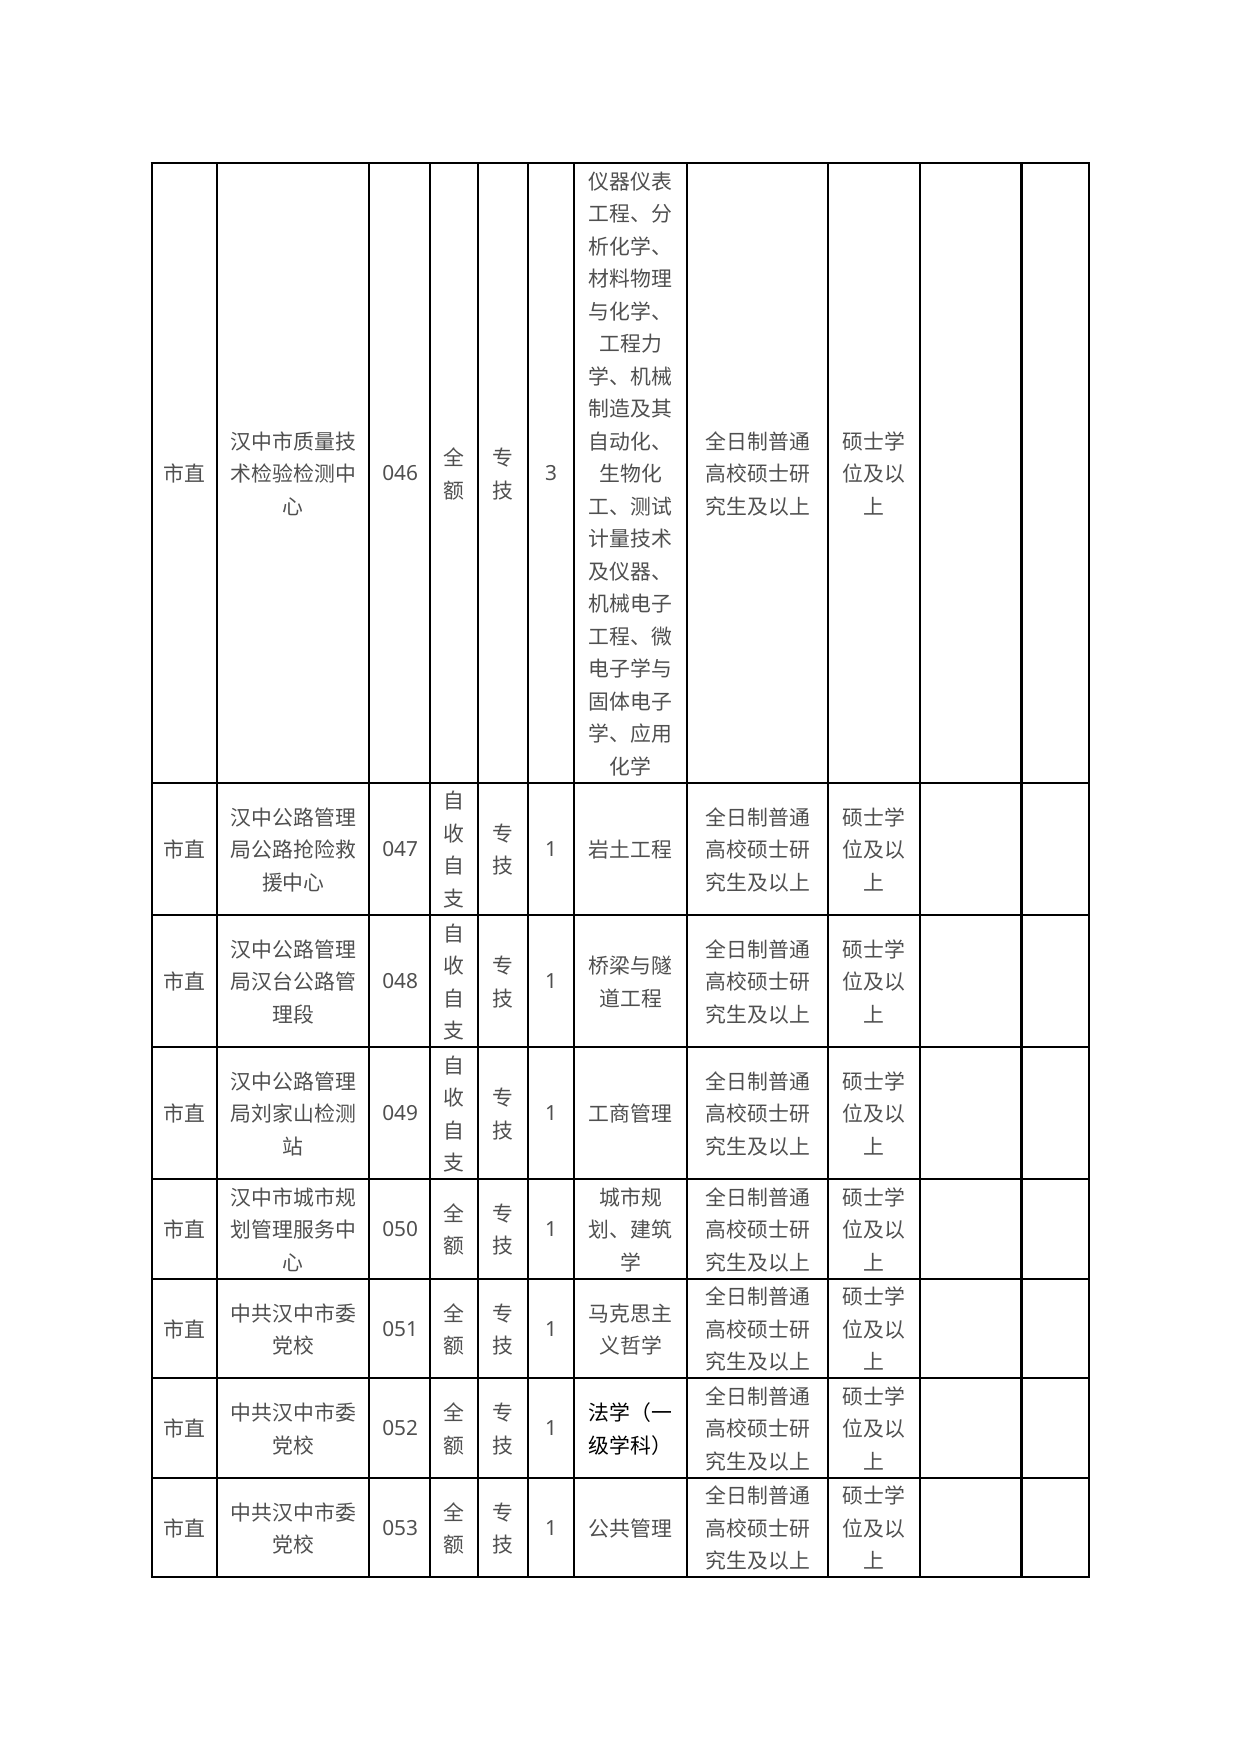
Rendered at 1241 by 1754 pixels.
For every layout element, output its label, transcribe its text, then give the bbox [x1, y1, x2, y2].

table_cell 专技 [479, 916, 527, 1046]
table_cell [1023, 1280, 1088, 1377]
table_cell [1023, 1479, 1088, 1576]
table_cell 汉中公路管理局公路抢险救援中心 [218, 784, 368, 914]
table_cell 马克思主义哲学 [575, 1280, 686, 1377]
table_cell 052 [370, 1379, 429, 1477]
table_cell 051 [370, 1280, 429, 1377]
table_cell 汉中公路管理局刘家山检测站 [218, 1048, 368, 1178]
table_cell 专技 [479, 1180, 527, 1277]
table_cell 053 [370, 1479, 429, 1576]
table_cell 中共汉中市委党校 [218, 1280, 368, 1377]
table_cell 市直 [153, 1180, 216, 1277]
table_cell 自收自支 [431, 784, 477, 914]
table_cell 专技 [479, 1280, 527, 1377]
table_cell [921, 1048, 1020, 1178]
table_cell 049 [370, 1048, 429, 1178]
table_cell 市直 [153, 1048, 216, 1178]
table_cell 自收自支 [431, 1048, 477, 1178]
table_cell 050 [370, 1180, 429, 1277]
table_cell [921, 1479, 1020, 1576]
table_cell 市直 [153, 784, 216, 914]
table_cell 法学（一级学科） [575, 1379, 686, 1477]
table_cell [921, 1180, 1020, 1277]
table_cell 汉中公路管理局汉台公路管理段 [218, 916, 368, 1046]
table_cell 046 [370, 164, 429, 782]
table_cell 硕士学位及以上 [829, 1479, 919, 1576]
table_cell 1 [529, 1379, 573, 1477]
table_cell 自收自支 [431, 916, 477, 1046]
table_cell 硕士学位及以上 [829, 1048, 919, 1178]
table_cell [921, 784, 1020, 914]
table_cell 全额 [431, 1280, 477, 1377]
table_cell [921, 916, 1020, 1046]
table_cell [1023, 1048, 1088, 1178]
table_cell 1 [529, 1280, 573, 1377]
table_cell 1 [529, 1048, 573, 1178]
table_cell 硕士学位及以上 [829, 1379, 919, 1477]
table_cell 全日制普通高校硕士研究生及以上 [688, 784, 827, 914]
table_cell 专技 [479, 784, 527, 914]
table_cell [921, 1280, 1020, 1377]
table_cell 全额 [431, 1479, 477, 1576]
table_cell 岩土工程 [575, 784, 686, 914]
table_cell 专技 [479, 1479, 527, 1576]
table_cell 硕士学位及以上 [829, 916, 919, 1046]
table_cell [1023, 164, 1088, 782]
table_cell [1023, 1180, 1088, 1277]
table_cell [921, 1379, 1020, 1477]
table_cell 硕士学位及以上 [829, 1180, 919, 1277]
table_cell 全日制普通高校硕士研究生及以上 [688, 1180, 827, 1277]
table_cell 专技 [479, 164, 527, 782]
table_cell 工商管理 [575, 1048, 686, 1178]
table_cell 市直 [153, 1379, 216, 1477]
table_cell 桥梁与隧道工程 [575, 916, 686, 1046]
table_cell 公共管理 [575, 1479, 686, 1576]
table_cell 专技 [479, 1048, 527, 1178]
table_cell 全日制普通高校硕士研究生及以上 [688, 1379, 827, 1477]
table_cell 3 [529, 164, 573, 782]
table_cell 城市规划、建筑学 [575, 1180, 686, 1277]
table_cell [921, 164, 1020, 782]
table_cell 全额 [431, 1379, 477, 1477]
table_cell [1023, 1379, 1088, 1477]
table_cell 1 [529, 1180, 573, 1277]
table_cell 汉中市城市规划管理服务中心 [218, 1180, 368, 1277]
table_cell 市直 [153, 916, 216, 1046]
table_cell 全日制普通高校硕士研究生及以上 [688, 164, 827, 782]
table_cell [1023, 916, 1088, 1046]
table_cell 1 [529, 1479, 573, 1576]
table_cell 048 [370, 916, 429, 1046]
table_cell 全额 [431, 1180, 477, 1277]
table_cell [1023, 784, 1088, 914]
table_cell 全日制普通高校硕士研究生及以上 [688, 1048, 827, 1178]
table_cell 中共汉中市委党校 [218, 1479, 368, 1576]
table_cell 硕士学位及以上 [829, 1280, 919, 1377]
table_cell 仪器仪表工程、分析化学、材料物理与化学、工程力学、机械制造及其自动化、生物化工、测试计量技术及仪器、机械电子工程、微电子学与固体电子学、应用化学 [575, 164, 686, 782]
table_cell 中共汉中市委党校 [218, 1379, 368, 1477]
table_cell 1 [529, 784, 573, 914]
table_cell 专技 [479, 1379, 527, 1477]
table_cell 全日制普通高校硕士研究生及以上 [688, 1280, 827, 1377]
table_cell 硕士学位及以上 [829, 784, 919, 914]
table_cell 市直 [153, 1280, 216, 1377]
table_cell 047 [370, 784, 429, 914]
table_cell 全日制普通高校硕士研究生及以上 [688, 1479, 827, 1576]
table_cell 硕士学位及以上 [829, 164, 919, 782]
table_cell 市直 [153, 164, 216, 782]
table_cell 全额 [431, 164, 477, 782]
table_cell 1 [529, 916, 573, 1046]
table_cell 市直 [153, 1479, 216, 1576]
table_cell 汉中市质量技术检验检测中心 [218, 164, 368, 782]
table_cell 全日制普通高校硕士研究生及以上 [688, 916, 827, 1046]
